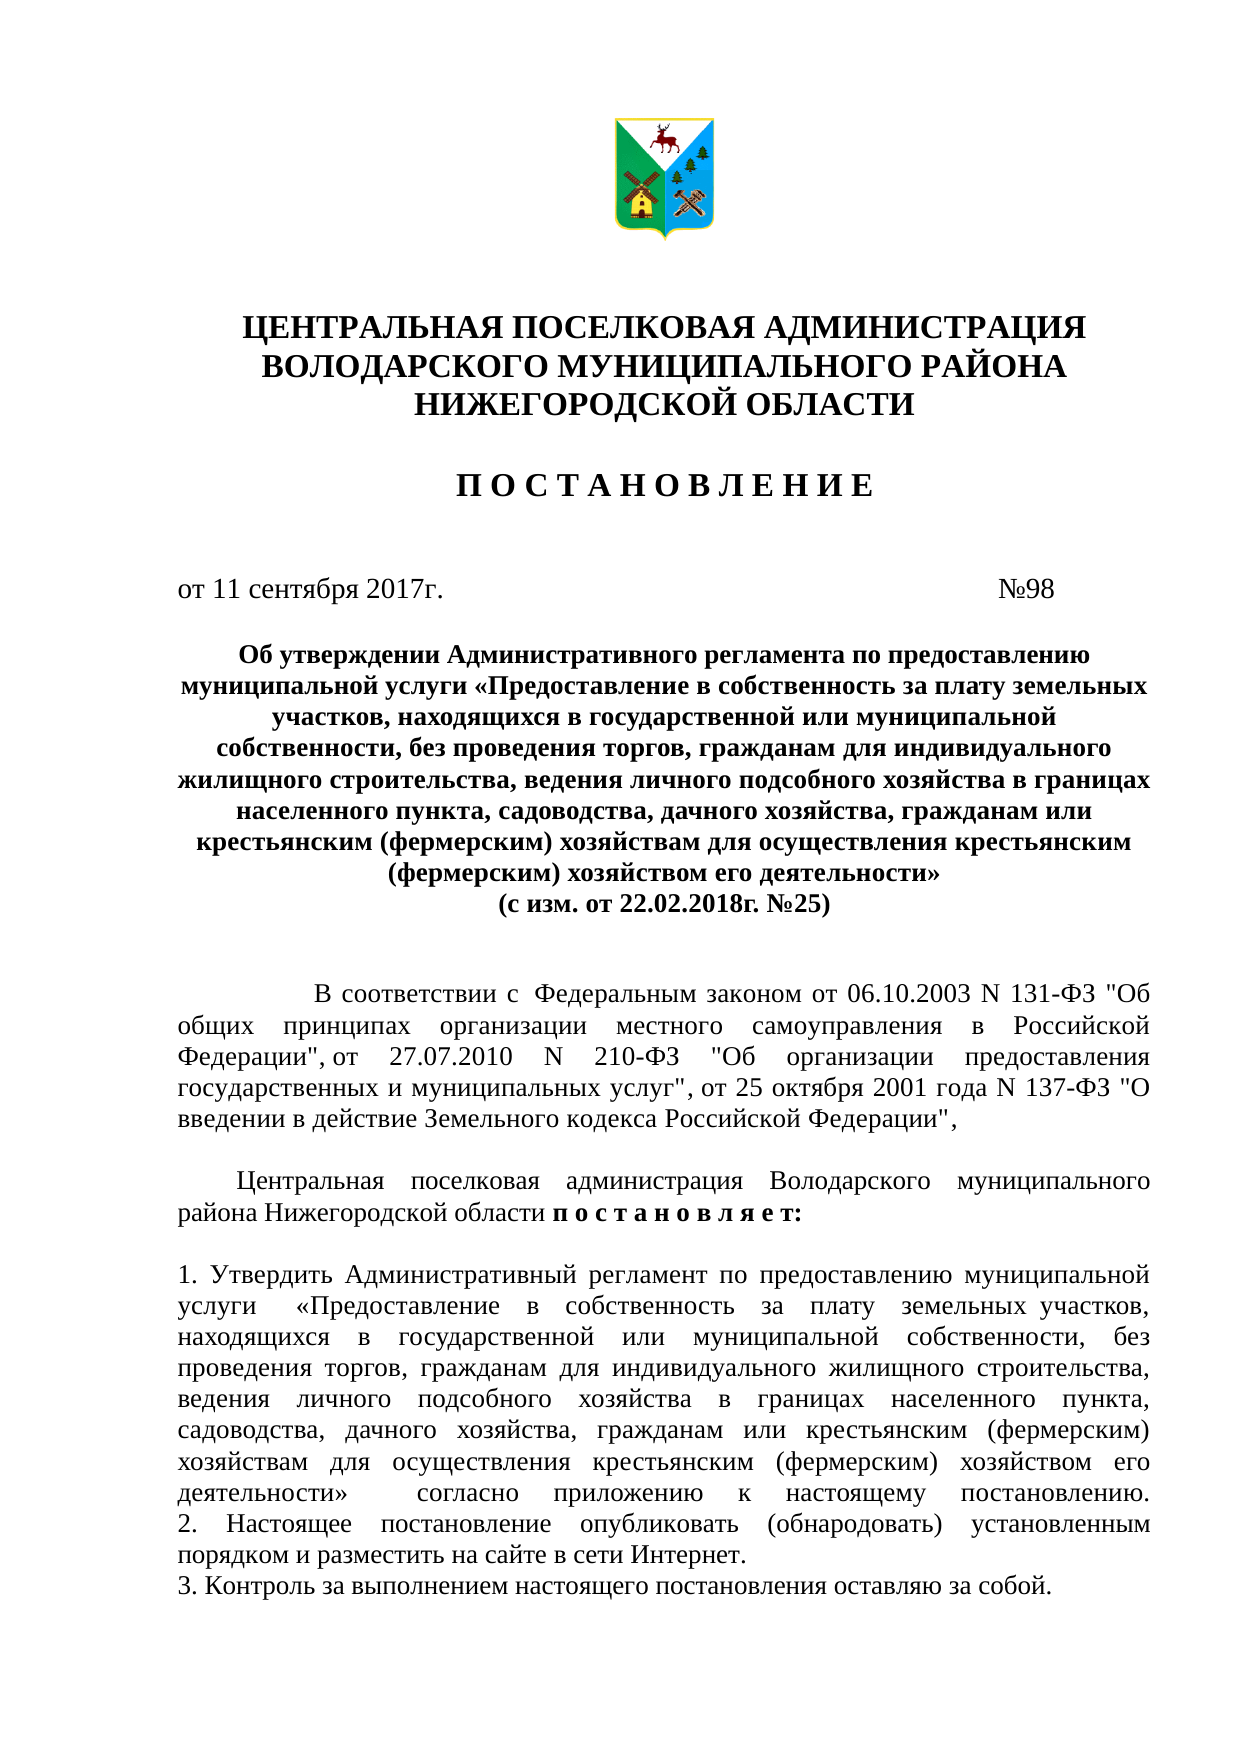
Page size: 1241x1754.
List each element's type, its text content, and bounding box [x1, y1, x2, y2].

text 3. Контроль за выполнением настоящего постановления оставляю за собой. [177, 1569, 1152, 1601]
text 1. Утвердить Административный регламент по предоставлению муниципальной услуги «Предоставление в собственность за плату земельных участков, находящихся в государственной или муниципальной собственности, без проведения торгов, гражданам для индивидуального жилищного строительства, ведения личного подсобного хозяйства в границах населенного пункта, садоводства, дачного хозяйства, гражданам или крестьянским (фермерским) хозяйствам для осуществления крестьянским (фермерским) хозяйством его деятельности» согласно приложению к настоящему постановлению. 2. Настоящее постановление опубликовать (обнародовать) установленным порядком и разместить на сайте в сети Интернет. [177, 1258, 1152, 1569]
text ВОЛОДАРСКОГО МУНИЦИПАЛЬНОГО РАЙОНА [177, 346, 1152, 384]
text от 11 сентября 2017г. №98 [177, 571, 1152, 604]
text НИЖЕГОРОДСКОЙ ОБЛАСТИ [177, 384, 1152, 422]
picture [614, 118, 715, 241]
text В соответствии с Федеральным законом от 06.10.2003 N 131-ФЗ "Об общих принципах организации местного самоуправления в Российской Федерации", от 27.07.2010 N 210-ФЗ "Об организации предоставления государственных и муниципальных услуг", от 25 октября 2001 года N 137-ФЗ "О введении в действие Земельного кодекса Российской Федерации", [177, 978, 1152, 1133]
text (с изм. от 22.02.2018г. №25) [177, 887, 1152, 918]
text Центральная поселковая администрация Володарского муниципального района Нижегородской области п о с т а н о в л я е т: [177, 1164, 1152, 1227]
subtitle П О С Т А Н О В Л Е Н И Е [177, 466, 1152, 504]
text Об утверждении Административного регламента по предоставлению муниципальной услуги «Предоставление в собственность за плату земельных участков, находящихся в государственной или муниципальной собственности, без проведения торгов, гражданам для индивидуального жилищного строительства, ведения личного подсобного хозяйства в границах населенного пункта, садоводства, дачного хозяйства, гражданам или крестьянским (фермерским) хозяйствам для осуществления крестьянским (фермерским) хозяйством его деятельности» [177, 638, 1152, 887]
text ЦЕНТРАЛЬНАЯ ПОСЕЛКОВАЯ АДМИНИСТРАЦИЯ [177, 307, 1152, 346]
